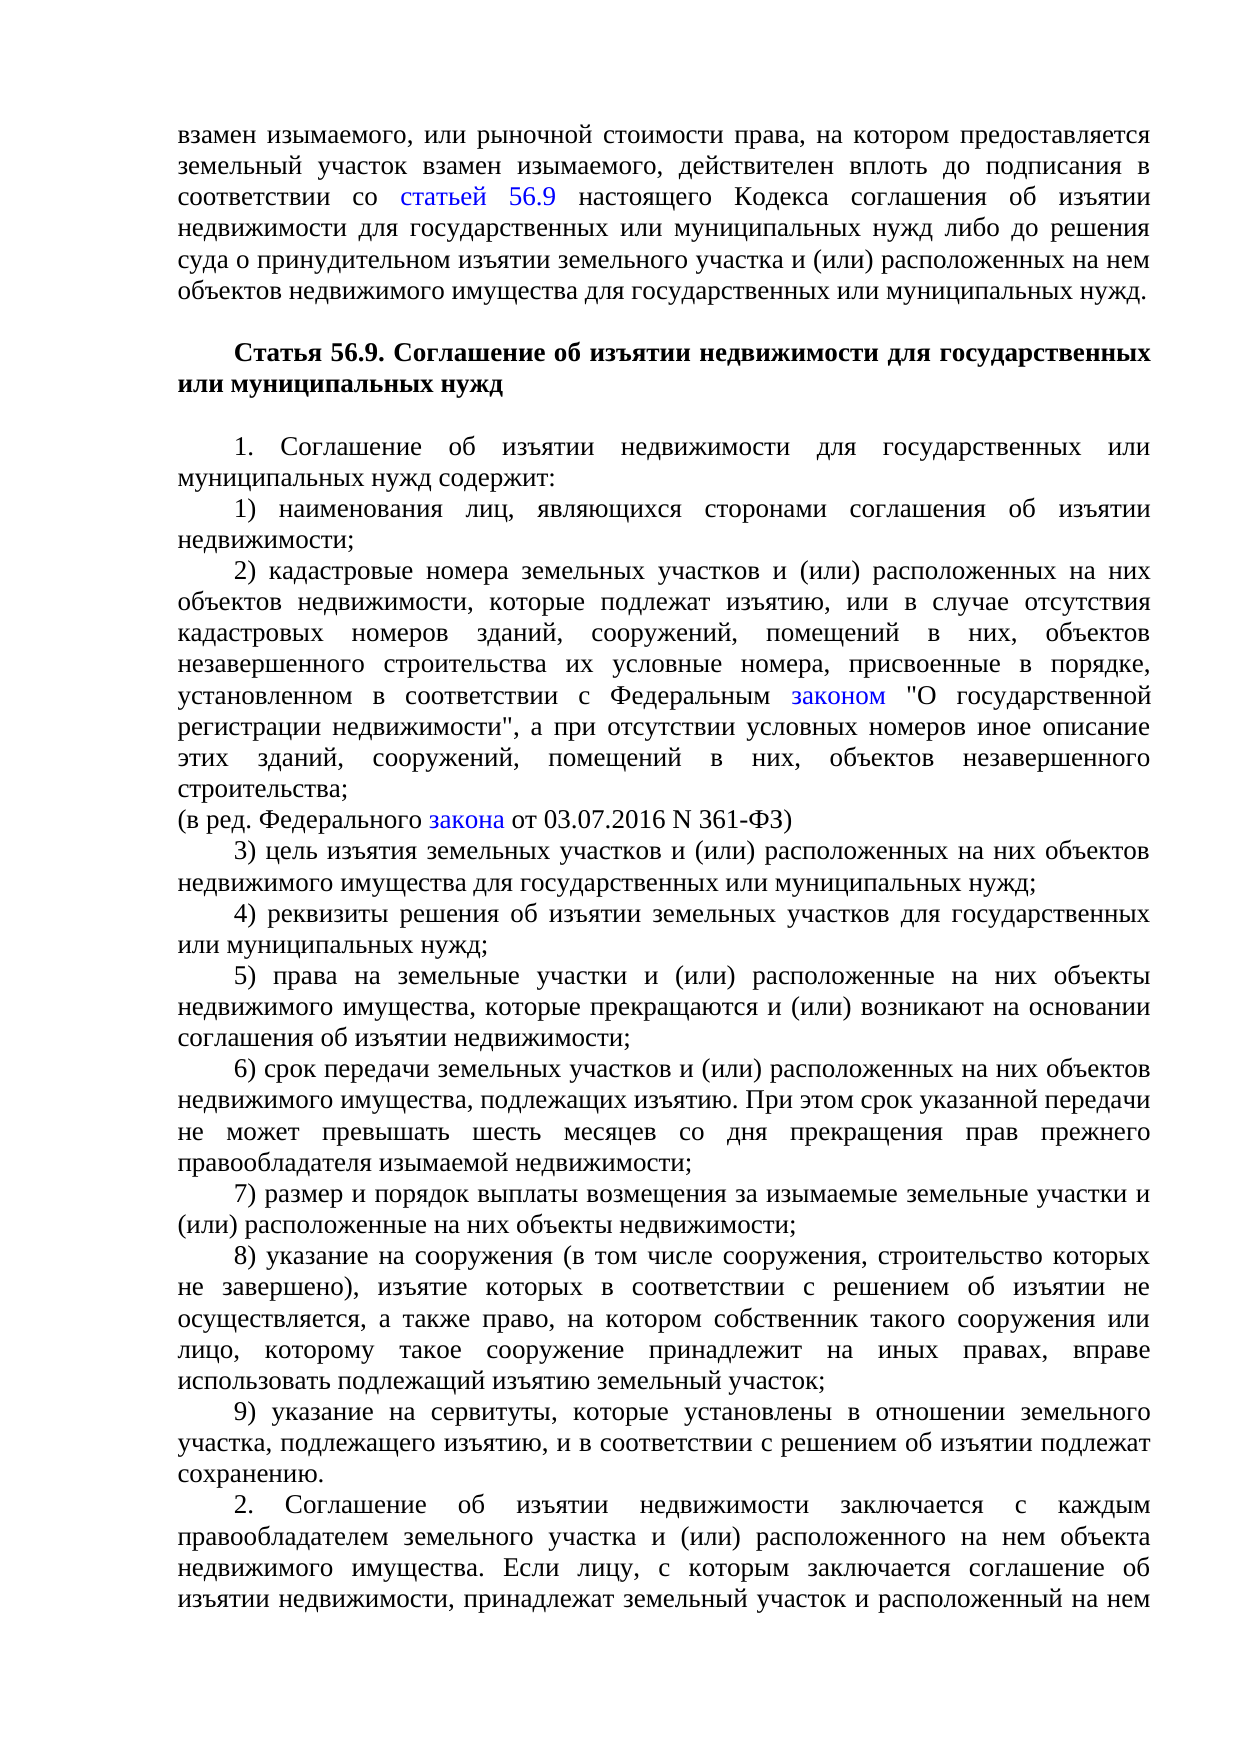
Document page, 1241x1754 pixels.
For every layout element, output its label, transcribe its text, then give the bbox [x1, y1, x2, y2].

text 1) наименования лиц, являющихся сторонами соглашения об изъятии недвижимости; [177, 492, 1152, 554]
text 4) реквизиты решения об изъятии земельных участков для государственных или муниципальных нужд; [177, 897, 1152, 959]
title Статья 56.9. Соглашение об изъятии недвижимости для государственных или муниципальных нужд [177, 336, 1152, 398]
text (в ред. Федерального закона от 03.07.2016 N 361-ФЗ) [177, 803, 1152, 834]
text 3) цель изъятия земельных участков и (или) расположенных на них объектов недвижимого имущества для государственных или муниципальных нужд; [177, 834, 1152, 897]
text 1. Соглашение об изъятии недвижимости для государственных или муниципальных нужд содержит: [177, 429, 1152, 492]
text 7) размер и порядок выплаты возмещения за изымаемые земельные участки и (или) расположенные на них объекты недвижимости; [177, 1177, 1152, 1239]
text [177, 118, 1152, 305]
text 6) срок передачи земельных участков и (или) расположенных на них объектов недвижимого имущества, подлежащих изъятию. При этом срок указанной передачи не может превышать шесть месяцев со дня прекращения прав прежнего правообладателя изымаемой недвижимости; [177, 1052, 1152, 1177]
text 9) указание на сервитуты, которые установлены в отношении земельного участка, подлежащего изъятию, и в соответствии с решением об изъятии подлежат сохранению. [177, 1395, 1152, 1488]
text 2) кадастровые номера земельных участков и (или) расположенных на них объектов недвижимости, которые подлежат изъятию, или в случае отсутствия кадастровых номеров зданий, сооружений, помещений в них, объектов незавершенного строительства их условные номера, присвоенные в порядке, установленном в соответствии с Федеральным законом "О государственной регистрации недвижимости", а при отсутствии условных номеров иное описание этих зданий, сооружений, помещений в них, объектов незавершенного строительства; [177, 554, 1152, 803]
text 8) указание на сооружения (в том числе сооружения, строительство которых не завершено), изъятие которых в соответствии с решением об изъятии не осуществляется, а также право, на котором собственник такого сооружения или лицо, которому такое сооружение принадлежит на иных правах, вправе использовать подлежащий изъятию земельный участок; [177, 1239, 1152, 1395]
text 5) права на земельные участки и (или) расположенные на них объекты недвижимого имущества, которые прекращаются и (или) возникают на основании соглашения об изъятии недвижимости; [177, 959, 1152, 1052]
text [177, 1488, 1152, 1613]
